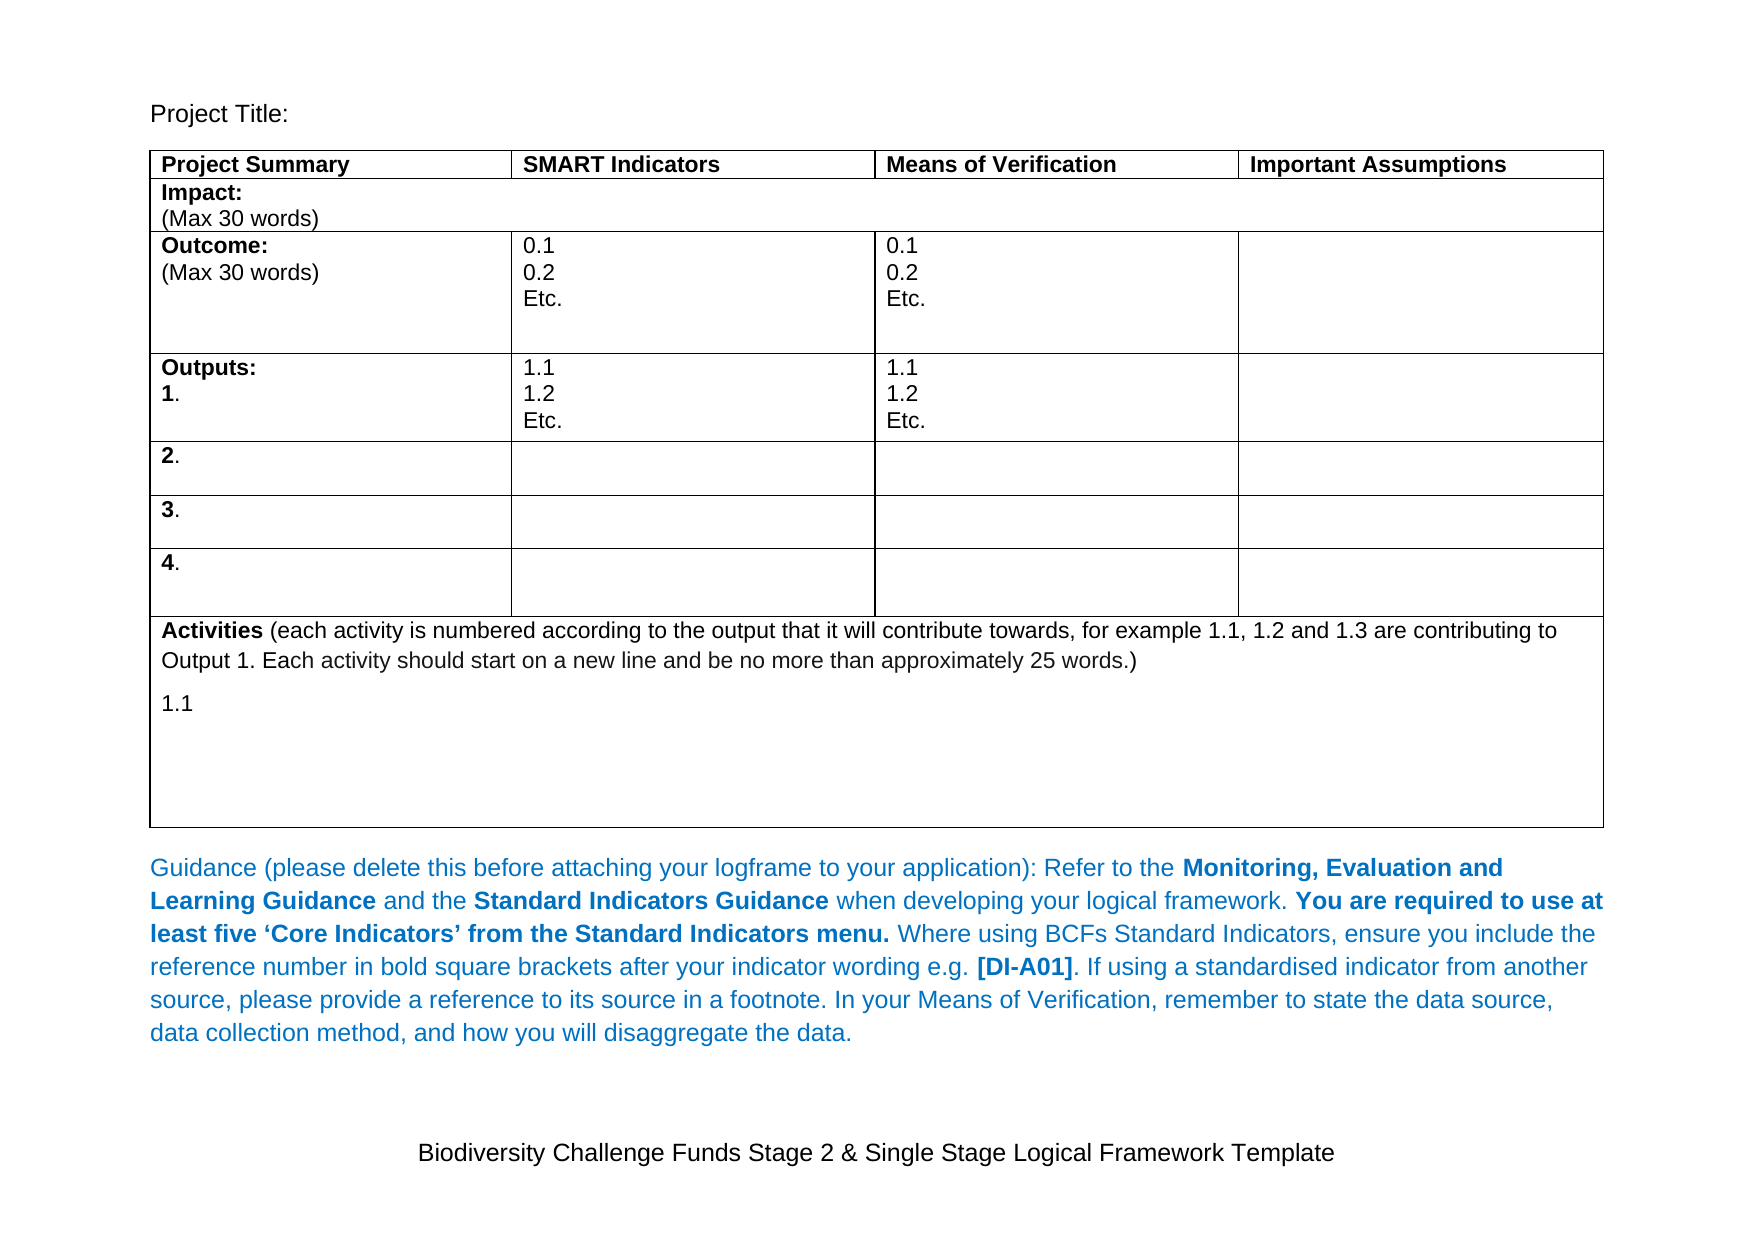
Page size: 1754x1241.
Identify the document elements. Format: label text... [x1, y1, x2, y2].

table_cell 2. [151, 442, 511, 494]
table_cell [876, 496, 1238, 548]
table_cell [1239, 232, 1603, 353]
text Guidance (please delete this before attaching your logframe to your application): Refer to the Monitoring, Evaluation and Learning Guidance and the Standard Indicators Guidance when developing your logical framework. You are required to use at least five ‘Core Indicators’ from the Standard Indicators menu. Where using BCFs Standard Indicators, ensure you include the reference number in bold square brackets after your indicator wording e.g. [DI-A01]. If using a standardised indicator from another source, please provide a reference to its source in a footnote. In your Means of Verification, remember to state the data source, data collection method, and how you will disaggregate the data. [150, 853, 1604, 1046]
table_header Project Summary [151, 151, 511, 177]
table_cell 1.1 1.2 Etc. [876, 354, 1238, 441]
table_cell 3. [151, 496, 511, 548]
table_cell [1239, 496, 1603, 548]
table_cell [876, 549, 1238, 616]
table_cell [1239, 549, 1603, 616]
table_cell Activities (each activity is numbered according to the output that it will contribute towards, for example 1.1, 1.2 and 1.3 are contributing to Output 1. Each activity should start on a new line and be no more than approximately 25 words.) 1.1 [151, 617, 1603, 827]
table_header Means of Verification [876, 151, 1238, 177]
table_cell [512, 549, 874, 616]
table_cell 1.1 1.2 Etc. [512, 354, 874, 441]
table_cell Outcome: (Max 30 words) [151, 232, 511, 353]
table_cell 4. [151, 549, 511, 616]
table_cell 0.1 0.2 Etc. [512, 232, 874, 353]
table_cell 0.1 0.2 Etc. [876, 232, 1238, 353]
table_cell [876, 442, 1238, 494]
table_cell [512, 442, 874, 494]
table_cell Impact: (Max 30 words) [151, 179, 1603, 231]
table_cell Outputs: 1. [151, 354, 511, 441]
table_header SMART Indicators [512, 151, 874, 177]
table_cell [1239, 442, 1603, 494]
table_cell [1239, 354, 1603, 441]
table_header Important Assumptions [1239, 151, 1603, 177]
table_cell [512, 496, 874, 548]
